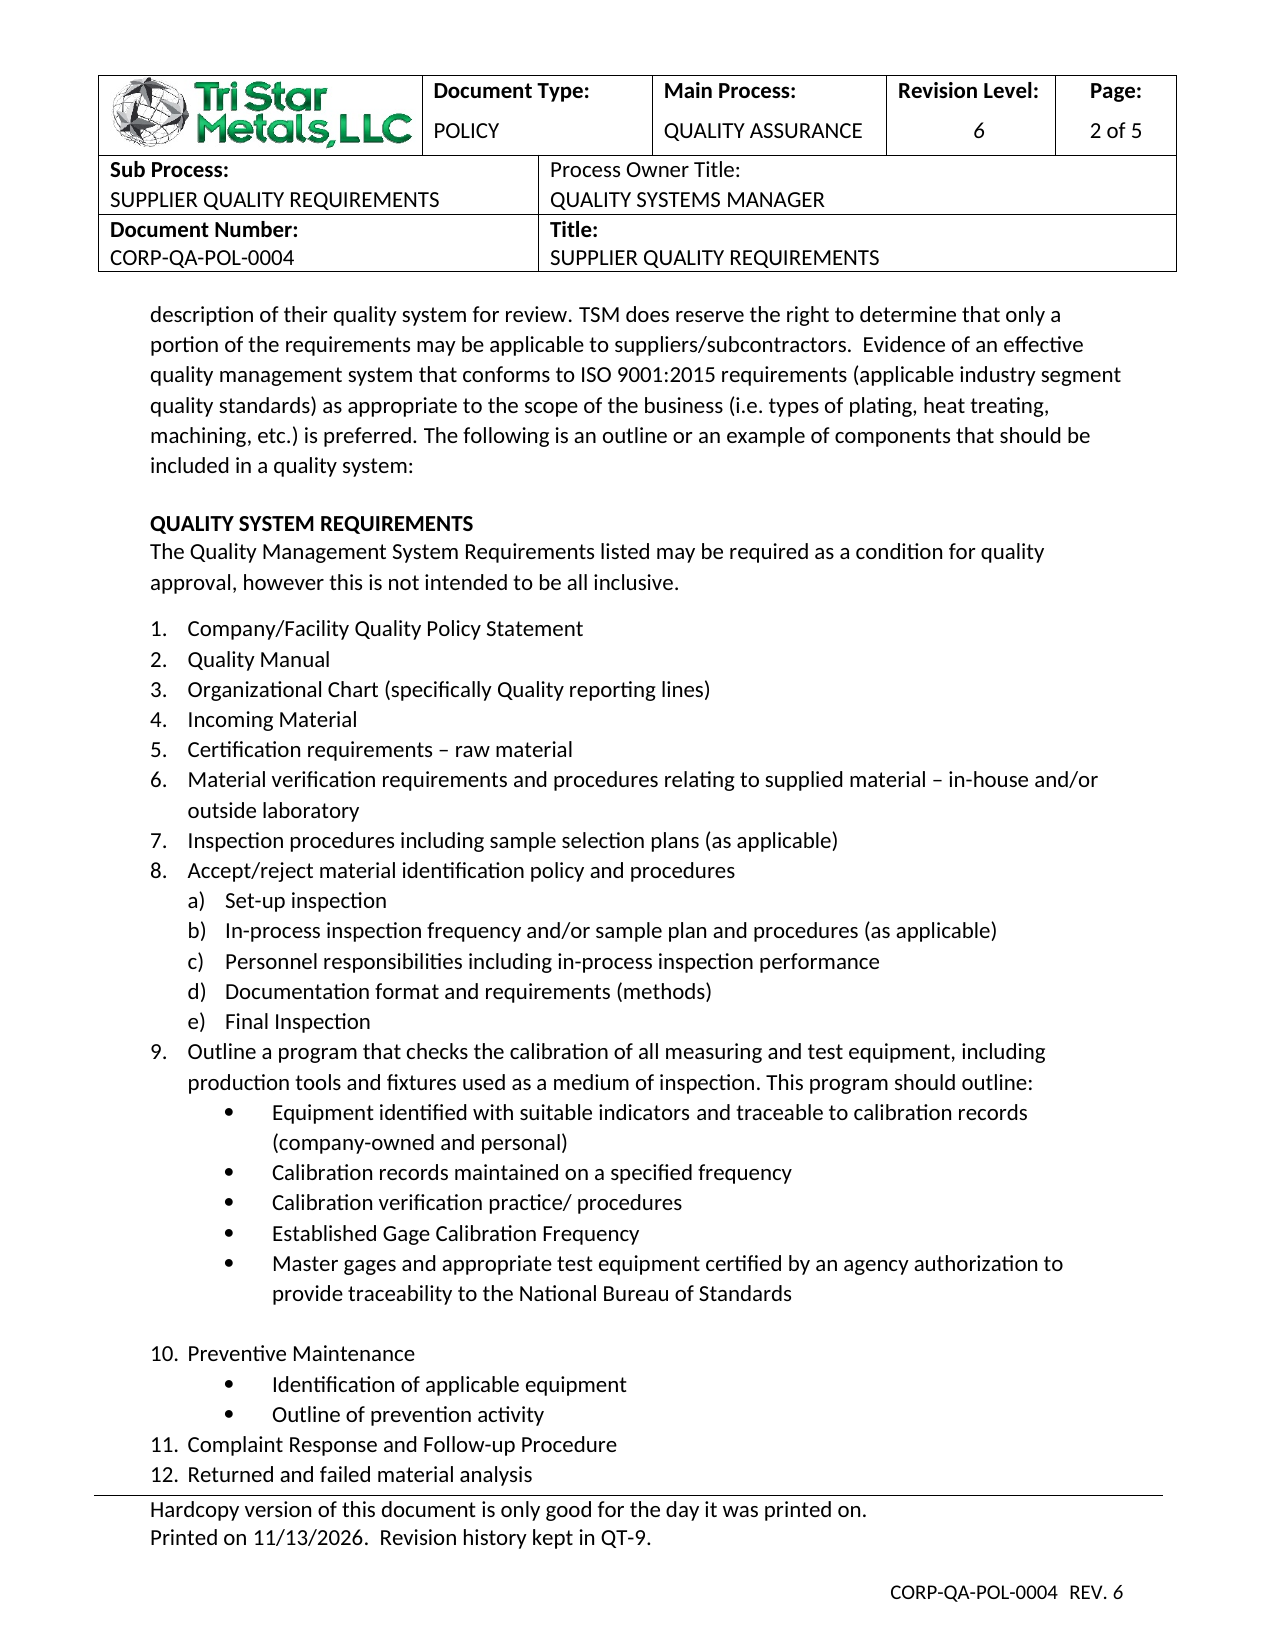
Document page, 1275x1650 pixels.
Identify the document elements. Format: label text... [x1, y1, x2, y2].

list Complaint Response and Follow-up Procedure [150, 1430, 1125, 1458]
list Material verification requirements and procedures relating to supplied material – in-house and/or outside laboratory [150, 766, 1125, 824]
list Established Gage Calibration Frequency [225, 1219, 1125, 1247]
list QUALITY SYSTEM REQUIREMENTS [150, 509, 1125, 537]
list Incoming Material [150, 705, 1125, 733]
list Organizational Chart (specifically Quality reporting lines) [150, 675, 1125, 703]
text The Quality Management System Requirements listed may be required as a condition for quality approval, however this is not intended to be all inclusive. [150, 537, 1125, 596]
list Certification requirements – raw material [150, 735, 1125, 763]
list Outline a program that checks the calibration of all measuring and test equipment, including production tools and fixtures used as a medium of inspection. This program should outline: [150, 1037, 1125, 1096]
picture [110, 76, 417, 150]
list Preventive Maintenance [150, 1339, 1125, 1367]
list Documentation format and requirements (methods) [187, 977, 1125, 1005]
list Inspection procedures including sample selection plans (as applicable) [150, 826, 1125, 854]
list Final Inspection [187, 1007, 1125, 1035]
list Quality Manual [150, 645, 1125, 673]
list Outline of prevention activity [225, 1400, 1125, 1428]
list In-process inspection frequency and/or sample plan and procedures (as applicable) [187, 917, 1125, 944]
list Accept/reject material identification policy and procedures [150, 856, 1125, 884]
list Returned and failed material analysis [150, 1460, 1125, 1488]
list Set-up inspection [187, 886, 1125, 914]
list Personnel responsibilities including in-process inspection performance [187, 947, 1125, 975]
list Company/Facility Quality Policy Statement [150, 614, 1125, 642]
list Calibration verification practice/ procedures [225, 1188, 1125, 1216]
list Master gages and appropriate test equipment certified by an agency authorization to provide traceability to the National Bureau of Standards [225, 1249, 1125, 1307]
list Identification of applicable equipment [225, 1370, 1125, 1398]
list Equipment identified with suitable indicators and traceable to calibration records (company-owned and personal) [225, 1098, 1125, 1156]
list Calibration records maintained on a specified frequency [225, 1158, 1125, 1186]
